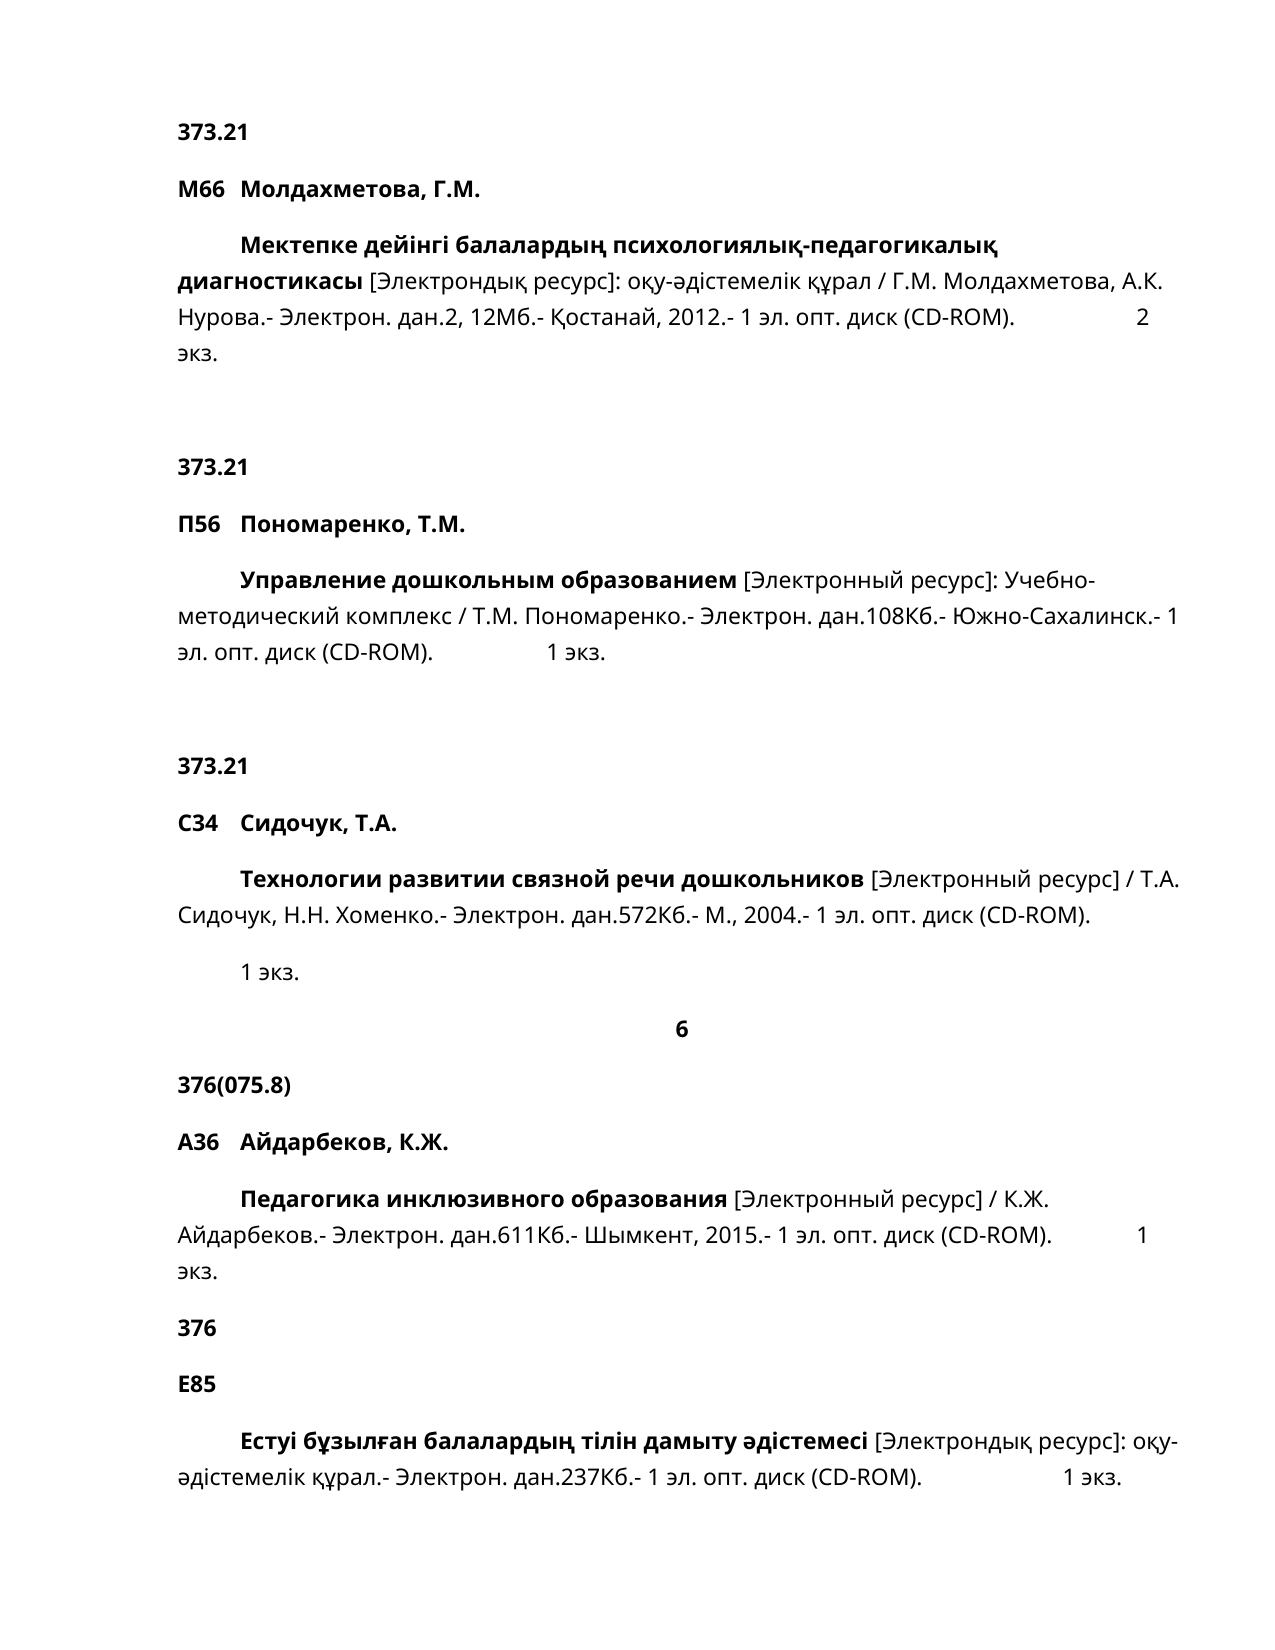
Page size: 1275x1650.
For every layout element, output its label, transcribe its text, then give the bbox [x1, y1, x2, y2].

text 373.21 [177, 451, 1186, 482]
text 373.21 [177, 116, 1186, 147]
text М66 Молдахметова, Г.М. [177, 173, 1186, 204]
text 373.21 [177, 750, 1186, 781]
text Управление дошкольным образованием [Электронный ресурс]: Учебно-методический комплекс / Т.М. Пономаренко.- Электрон. дан.108Кб.- Южно-Сахалинск.- 1 эл. опт. диск (CD-ROM). 1 экз. [177, 564, 1186, 667]
text Мектепке дейінгі балалардың психологиялық-педагогикалық диагностикасы [Электрондық ресурс]: оқу-әдістемелік құрал / Г.М. Молдахметова, А.К. Нурова.- Электрон. дан.2, 12Мб.- Қостанай, 2012.- 1 эл. опт. диск (CD-ROM). 2 экз. [177, 229, 1186, 368]
text А36 Айдарбеков, К.Ж. [177, 1126, 1186, 1157]
text Е85 [177, 1368, 1186, 1400]
text Педагогика инклюзивного образования [Электронный ресурс] / К.Ж. Айдарбеков.- Электрон. дан.611Кб.- Шымкент, 2015.- 1 эл. опт. диск (CD-ROM). 1 экз. [177, 1183, 1186, 1286]
text 6 [177, 1013, 1186, 1044]
text П56 Пономаренко, Т.М. [177, 507, 1186, 539]
text Естуі бұзылған балалардың тілін дамыту әдістемесі [Электрондық ресурс]: оқу-әдістемелік құрал.- Электрон. дан.237Кб.- 1 эл. опт. диск (CD-ROM). 1 экз. [177, 1425, 1186, 1492]
text 376(075.8) [177, 1069, 1186, 1101]
text С34 Сидочук, Т.А. [177, 806, 1186, 838]
text 1 экз. [177, 956, 1186, 987]
text Технологии развитии связной речи дошкольников [Электронный ресурс] / Т.А. Сидочук, Н.Н. Хоменко.- Электрон. дан.572Кб.- М., 2004.- 1 эл. опт. диск (CD-ROM). [177, 863, 1186, 930]
text 376 [177, 1312, 1186, 1343]
